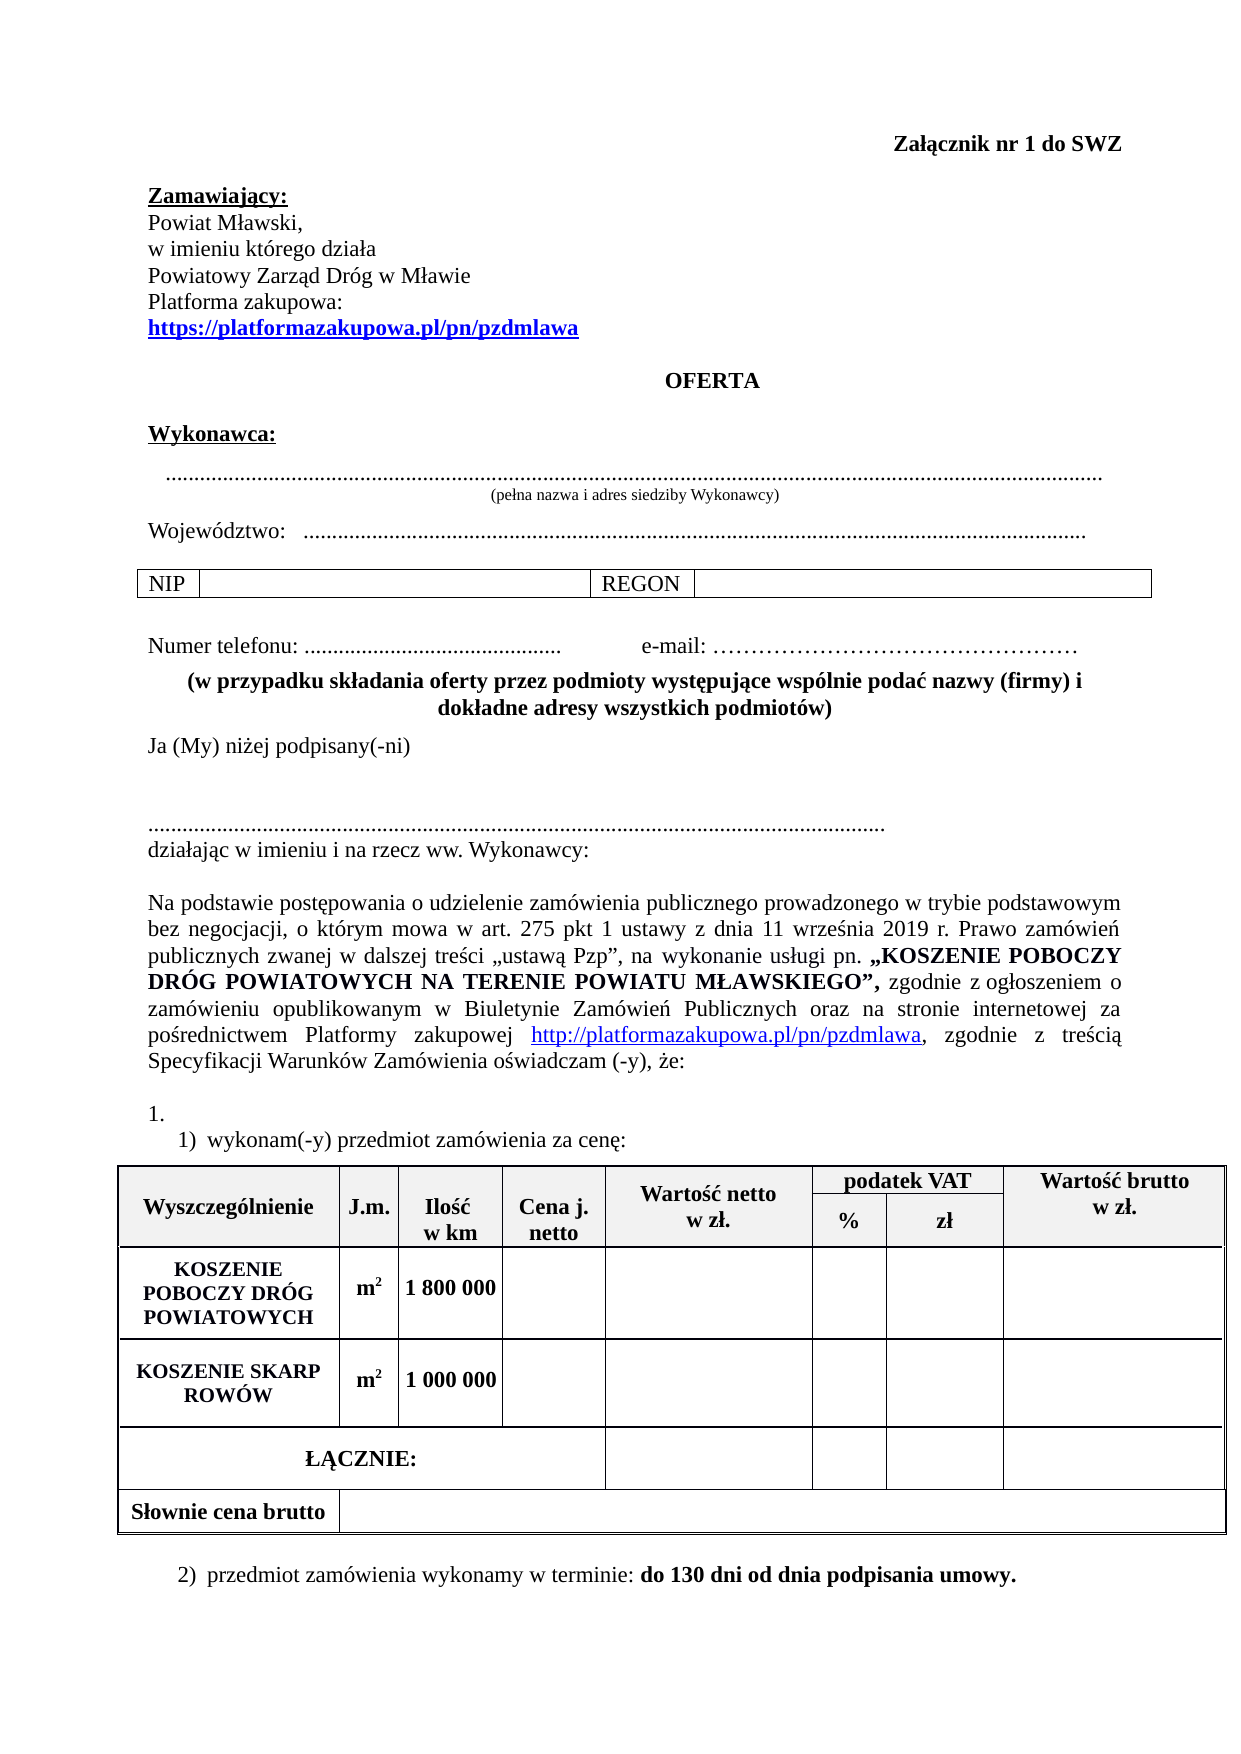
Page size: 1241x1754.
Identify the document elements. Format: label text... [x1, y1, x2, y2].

table_cell [887, 1340, 1003, 1426]
list Wykonawca: [148, 420, 1122, 446]
list przedmiot zamówienia wykonamy w terminie: do 130 dni od dnia podpisania umowy. [177, 1562, 1122, 1588]
text Powiatowy Zarząd Dróg w Mławie [148, 262, 1122, 288]
table_header J.m. [340, 1167, 398, 1246]
table_cell zł [887, 1194, 1003, 1246]
text Platforma zakupowa: [148, 288, 1122, 314]
table_cell ŁĄCZNIE: [119, 1428, 605, 1489]
text Województwo: ......................................................................................................................................... [148, 517, 1122, 543]
table_cell [1004, 1338, 1224, 1426]
table_cell [503, 1248, 605, 1338]
table_cell [813, 1340, 886, 1426]
table_cell [606, 1248, 812, 1338]
table_header podatek VAT [813, 1167, 1003, 1193]
table_cell [887, 1428, 1003, 1489]
table_cell Słownie cena brutto [119, 1490, 339, 1532]
text Na podstawie postępowania o udzielenie zamówienia publicznego prowadzonego w trybie podstawowym bez negocjacji, o którym mowa w art. 275 pkt 1 ustawy z dnia 11 września 2019 r. Prawo zamówień publicznych zwanej w dalszej treści „ustawą Pzp”, na wykonanie usługi pn. „KOSZENIE POBOCZY DRÓG POWIATOWYCH NA TERENIE POWIATU MŁAWSKIEGO”, zgodnie z ogłoszeniem o zamówieniu opublikowanym w Biuletynie Zamówień Publicznych oraz na stronie internetowej za pośrednictwem Platformy zakupowej http://platformazakupowa.pl/pn/pzdmlawa, zgodnie z treścią Specyfikacji Warunków Zamówienia oświadczam (-y), że: [148, 889, 1122, 1074]
text .................................................................................................................................................................... (pełna nazwa i adres siedziby Wykonawcy) [148, 459, 1122, 504]
table_cell % [813, 1194, 886, 1246]
text Powiat Mławski, [148, 209, 1122, 235]
table_cell 1 000 000 [399, 1340, 502, 1426]
table_cell [606, 1340, 812, 1426]
table_header Cena j. netto [503, 1167, 605, 1246]
text Załącznik nr 1 do SWZ [148, 130, 1122, 156]
text Ja (My) niżej podpisany(-ni) [148, 732, 1122, 759]
table_header Wartość brutto w zł. [1004, 1167, 1224, 1246]
list OFERTA [664, 367, 1122, 393]
text ................................................................................................................................. [148, 810, 1122, 836]
table_header [695, 570, 1151, 597]
table_header NIP [138, 570, 199, 597]
table_cell [887, 1248, 1003, 1338]
table_header Wartość netto w zł. [606, 1167, 812, 1246]
table_cell [813, 1248, 886, 1338]
table_cell KOSZENIE POBOCZY DRÓG POWIATOWYCH [119, 1248, 339, 1338]
text Numer telefonu: ............................................. e-mail: ………………………………………… [148, 632, 1122, 659]
table_cell [1004, 1426, 1224, 1489]
text działając w imieniu i na rzecz ww. Wykonawcy: [148, 836, 1122, 863]
table_cell [1004, 1246, 1224, 1338]
table_header Ilość w km [399, 1167, 502, 1246]
text (w przypadku składania oferty przez podmioty występujące wspólnie podać nazwy (firmy) i dokładne adresy wszystkich podmiotów) [148, 667, 1122, 720]
table_cell [813, 1428, 886, 1489]
table_cell [503, 1340, 605, 1426]
table_cell [340, 1490, 1225, 1532]
table_cell 1 800 000 [399, 1248, 502, 1338]
table_header REGON [591, 570, 694, 597]
text w imieniu którego działa [148, 235, 1122, 262]
table_header [200, 570, 590, 597]
table_header Wyszczególnienie [119, 1167, 339, 1246]
text https://platformazakupowa.pl/pn/pzdmlawa [148, 314, 1122, 341]
table_cell m2 [340, 1340, 398, 1426]
table_cell m2 [340, 1248, 398, 1338]
table_cell KOSZENIE SKARP ROWÓW [119, 1340, 339, 1426]
list Zamawiający: [148, 183, 1122, 209]
table_cell [606, 1428, 812, 1489]
list wykonam(-y) przedmiot zamówienia za cenę: [177, 1126, 1122, 1153]
